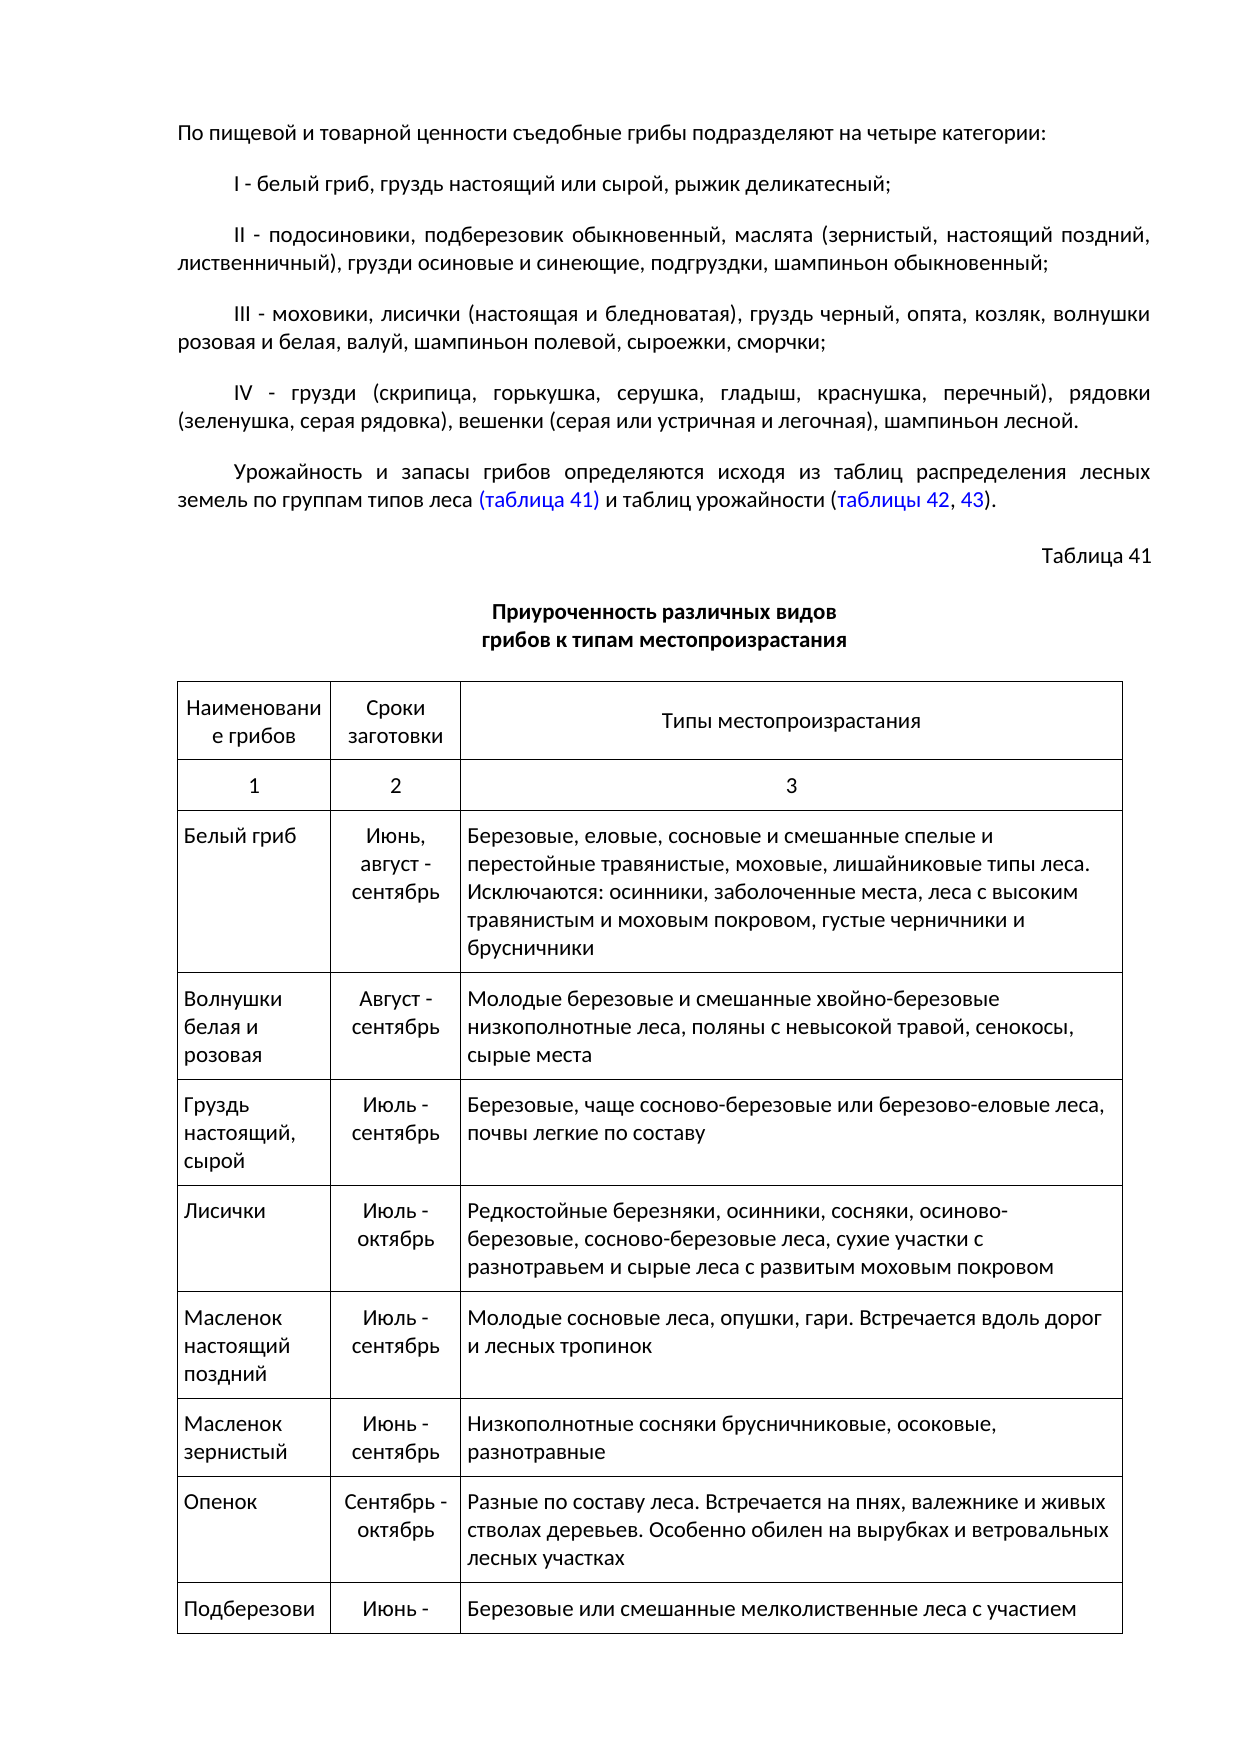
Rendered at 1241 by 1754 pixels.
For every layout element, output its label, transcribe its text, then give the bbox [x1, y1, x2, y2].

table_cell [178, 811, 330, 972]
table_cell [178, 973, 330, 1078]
title грибов к типам местопроизрастания [177, 625, 1152, 653]
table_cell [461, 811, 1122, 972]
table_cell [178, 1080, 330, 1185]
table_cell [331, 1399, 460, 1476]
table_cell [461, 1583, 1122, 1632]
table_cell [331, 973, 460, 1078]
text IV - грузди (скрипица, горькушка, серушка, гладыш, краснушка, перечный), рядовки (зеленушка, серая рядовка), вешенки (серая или устричная и легочная), шампиньон лесной. [177, 378, 1152, 434]
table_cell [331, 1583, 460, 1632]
text Урожайность и запасы грибов определяются исходя из таблиц распределения лесных земель по группам типов леса (таблица 41) и таблиц урожайности (таблицы 42, 43). [177, 457, 1152, 513]
text I - белый гриб, груздь настоящий или сырой, рыжик деликатесный; [177, 169, 1152, 197]
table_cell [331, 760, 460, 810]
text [177, 118, 1152, 146]
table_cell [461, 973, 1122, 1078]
text Таблица 41 [177, 541, 1152, 569]
text III - моховики, лисички (настоящая и бледноватая), груздь черный, опята, козляк, волнушки розовая и белая, валуй, шампиньон полевой, сыроежки, сморчки; [177, 299, 1152, 355]
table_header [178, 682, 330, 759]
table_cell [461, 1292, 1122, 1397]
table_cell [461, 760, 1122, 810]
text II - подосиновики, подберезовик обыкновенный, маслята (зернистый, настоящий поздний, лиственничный), грузди осиновые и синеющие, подгруздки, шампиньон обыкновенный; [177, 220, 1152, 276]
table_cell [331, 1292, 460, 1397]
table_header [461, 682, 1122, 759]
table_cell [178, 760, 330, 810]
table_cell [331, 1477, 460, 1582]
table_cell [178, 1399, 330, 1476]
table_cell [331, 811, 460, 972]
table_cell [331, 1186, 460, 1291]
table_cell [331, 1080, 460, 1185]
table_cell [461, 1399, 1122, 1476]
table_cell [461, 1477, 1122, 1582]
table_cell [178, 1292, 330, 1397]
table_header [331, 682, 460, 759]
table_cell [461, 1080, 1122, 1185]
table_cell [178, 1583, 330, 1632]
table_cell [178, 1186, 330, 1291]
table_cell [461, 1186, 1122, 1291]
title Приуроченность различных видов [177, 597, 1152, 625]
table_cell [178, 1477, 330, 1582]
